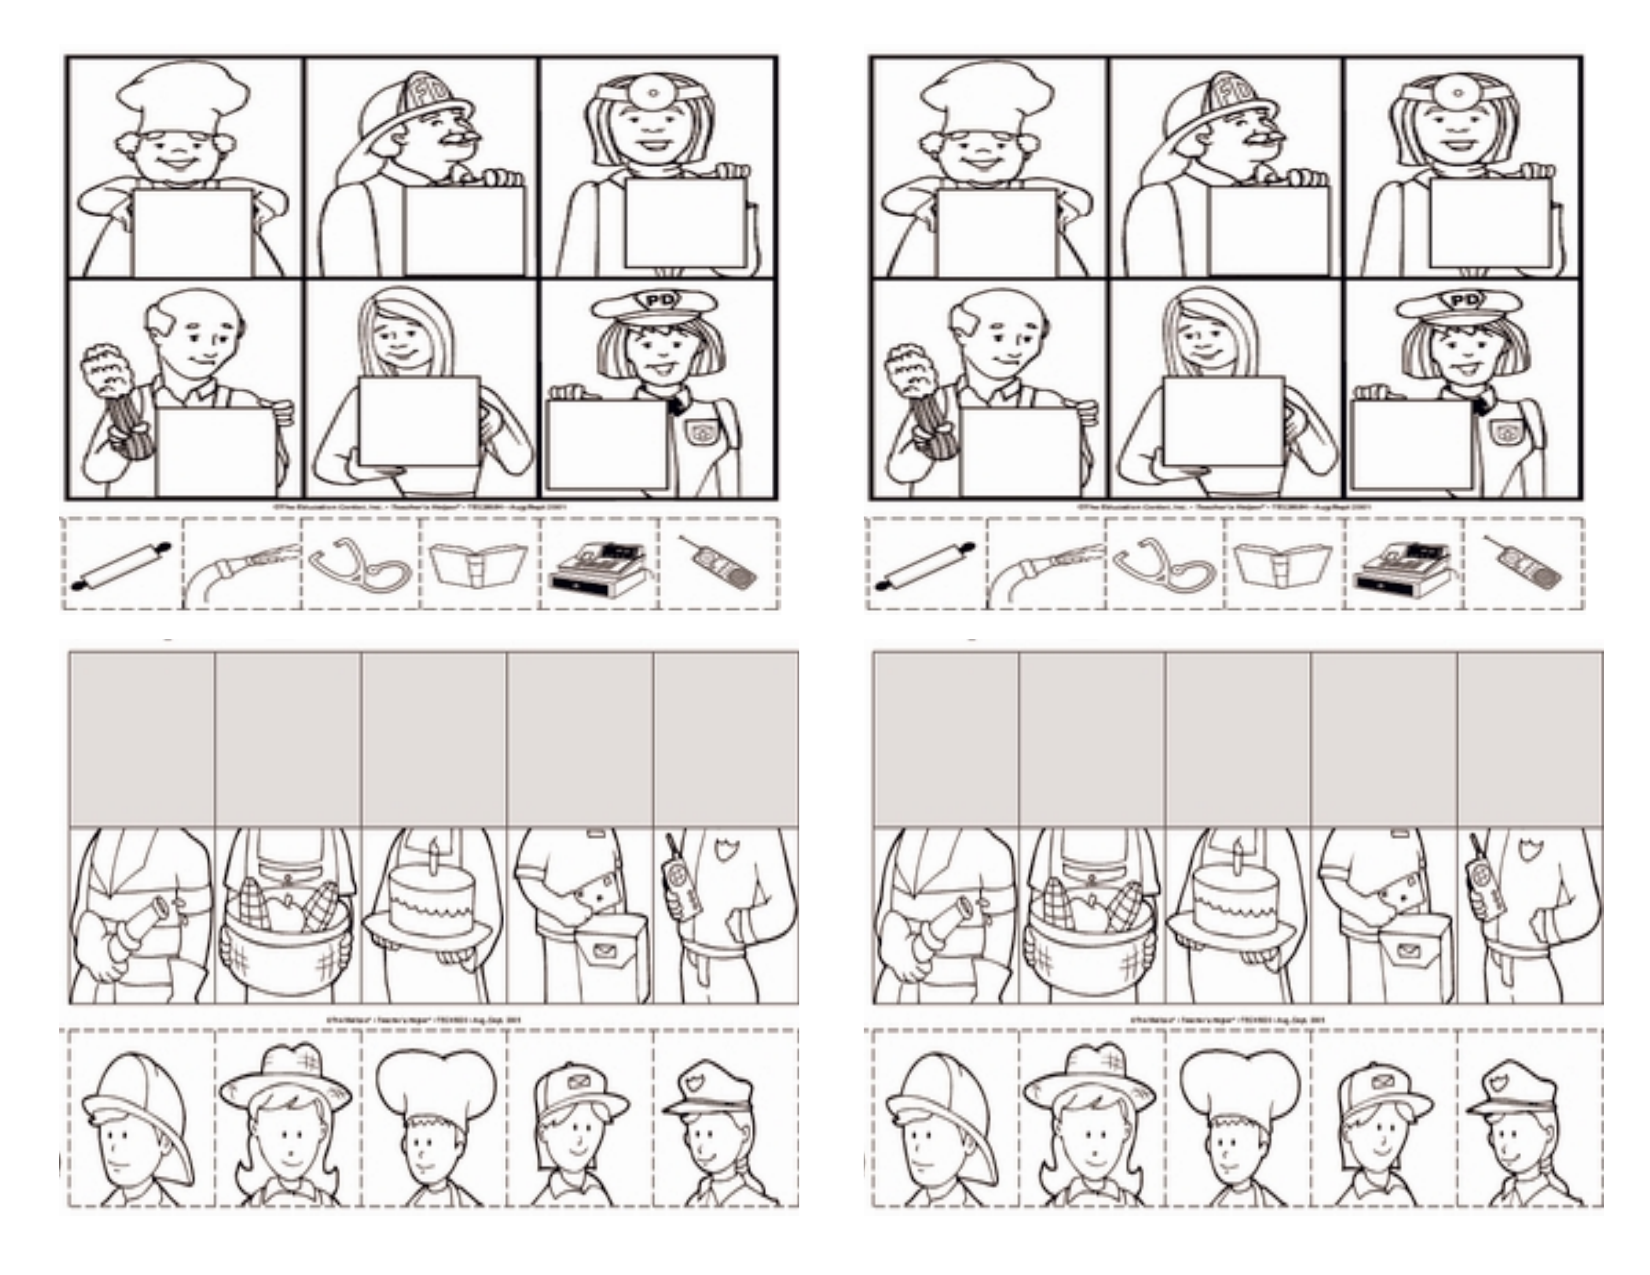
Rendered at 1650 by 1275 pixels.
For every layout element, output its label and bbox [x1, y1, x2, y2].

picture [59, 44, 782, 615]
picture [863, 639, 1604, 1216]
picture [59, 639, 800, 1216]
picture [863, 44, 1587, 615]
